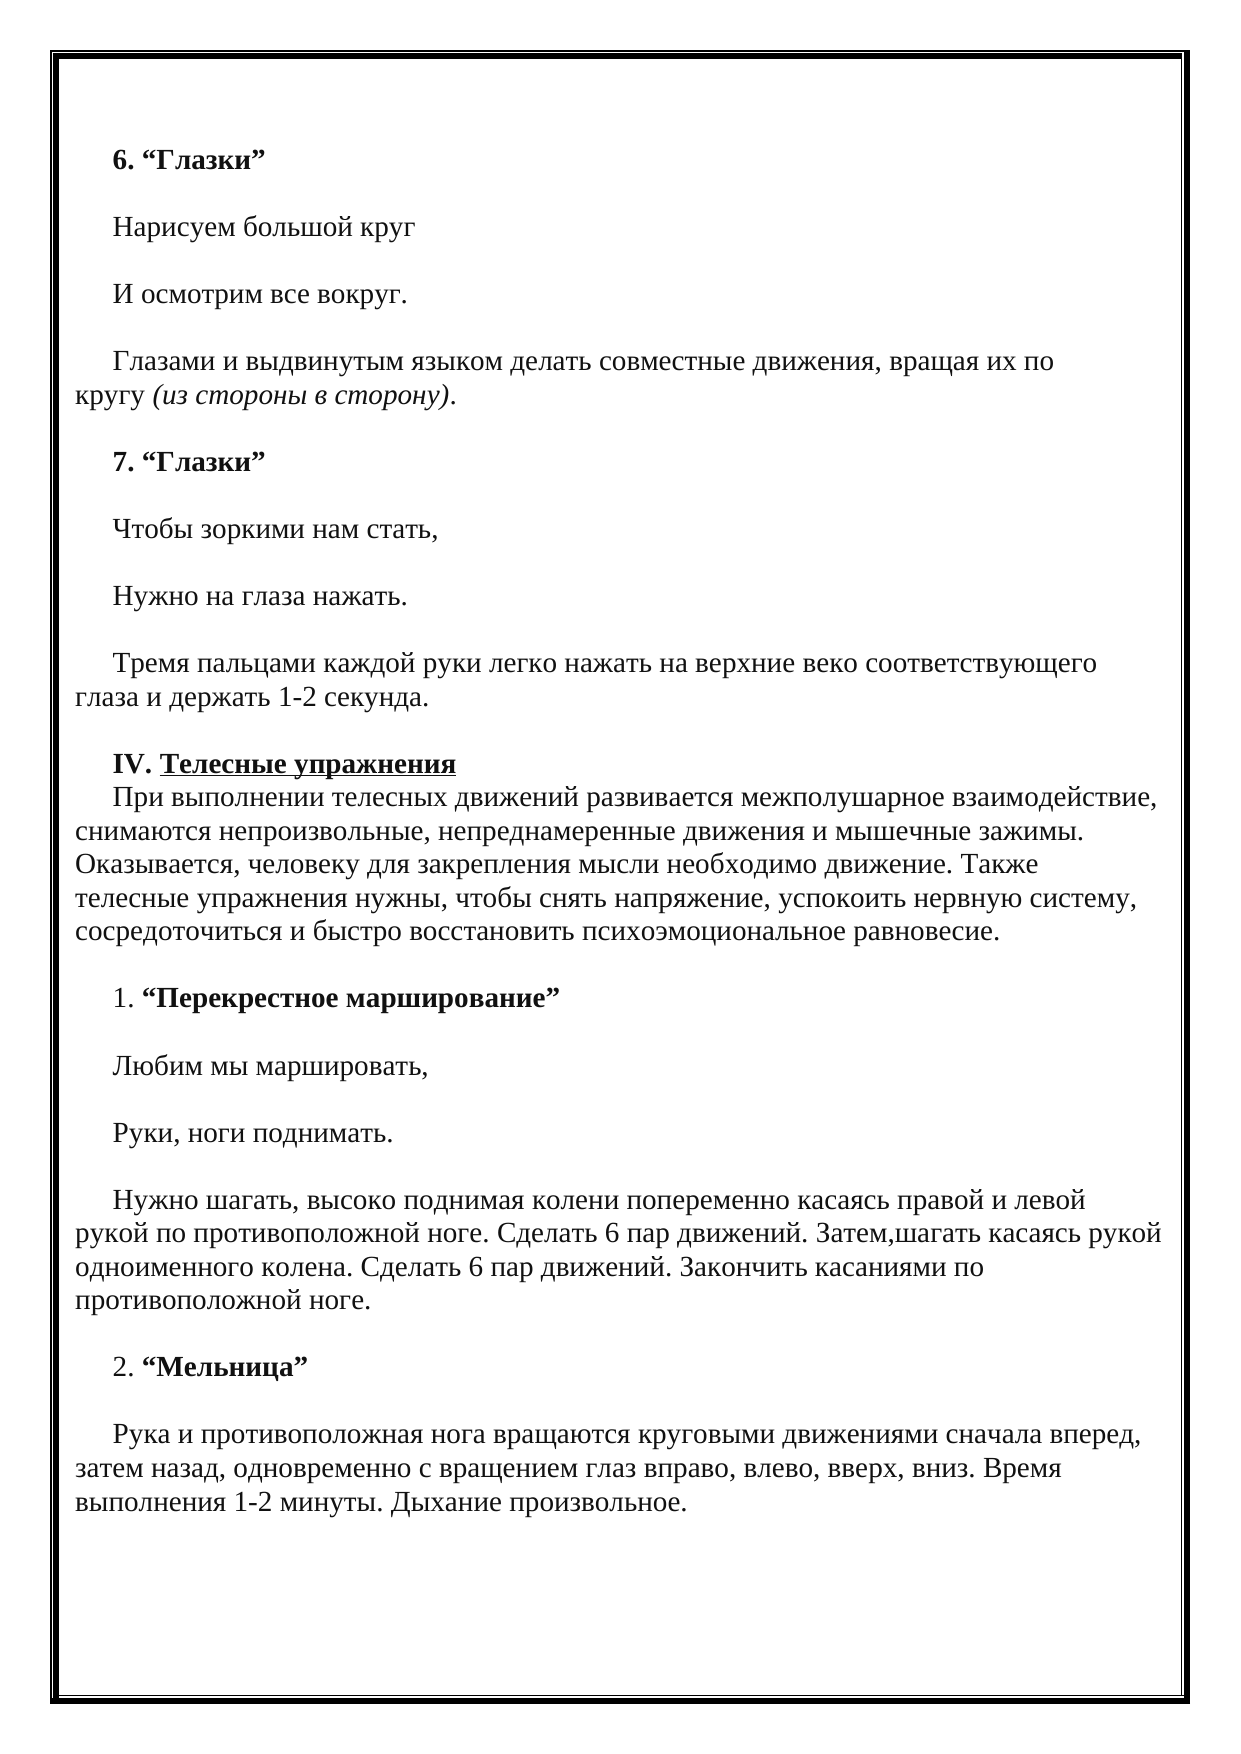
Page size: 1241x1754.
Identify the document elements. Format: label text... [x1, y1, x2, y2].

text И осмотрим все вокруг. [75, 276, 1165, 310]
text 6. “Глазки” [75, 142, 1165, 176]
text 7. “Глазки” [75, 444, 1165, 477]
text Нарисуем большой круг [75, 209, 1165, 243]
text 2. “Мельница” [75, 1349, 1165, 1383]
text Глазами и выдвинутым языком делать совместные движения, вращая их по кругу (из стороны в сторону). [75, 343, 1165, 410]
text Чтобы зоркими нам стать, [75, 511, 1165, 544]
text Нужно шагать, высоко поднимая колени попеременно касаясь правой и левой рукой по противоположной ноге. Сделать 6 пар движений. Затем,шагать касаясь рукой одноименного колена. Сделать 6 пар движений. Закончить касаниями по противоположной ноге. [75, 1182, 1165, 1316]
text Любим мы маршировать, [75, 1048, 1165, 1081]
text При выполнении телесных движений развивается межполушарное взаимодействие, снимаются непроизвольные, непреднамеренные движения и мышечные зажимы. Оказывается, человеку для закрепления мысли необходимо движение. Также телесные упражнения нужны, чтобы снять напряжение, успокоить нервную систему, сосредоточиться и быстро восстановить психоэмоциональное равновесие. [75, 779, 1165, 947]
text Руки, ноги поднимать. [75, 1115, 1165, 1148]
text 1. “Перекрестное марширование” [75, 981, 1165, 1014]
text Рука и противоположная нога вращаются круговыми движениями сначала вперед, затем назад, одновременно с вращением глаз вправо, влево, вверх, вниз. Время выполнения 1-2 минуты. Дыхание произвольное. [75, 1417, 1165, 1517]
text Нужно на глаза нажать. [75, 578, 1165, 612]
text Тремя пальцами каждой руки легко нажать на верхние веко соответствующего глаза и держать 1-2 секунда. [75, 645, 1165, 712]
text IV. Телесные упражнения [75, 746, 1165, 779]
